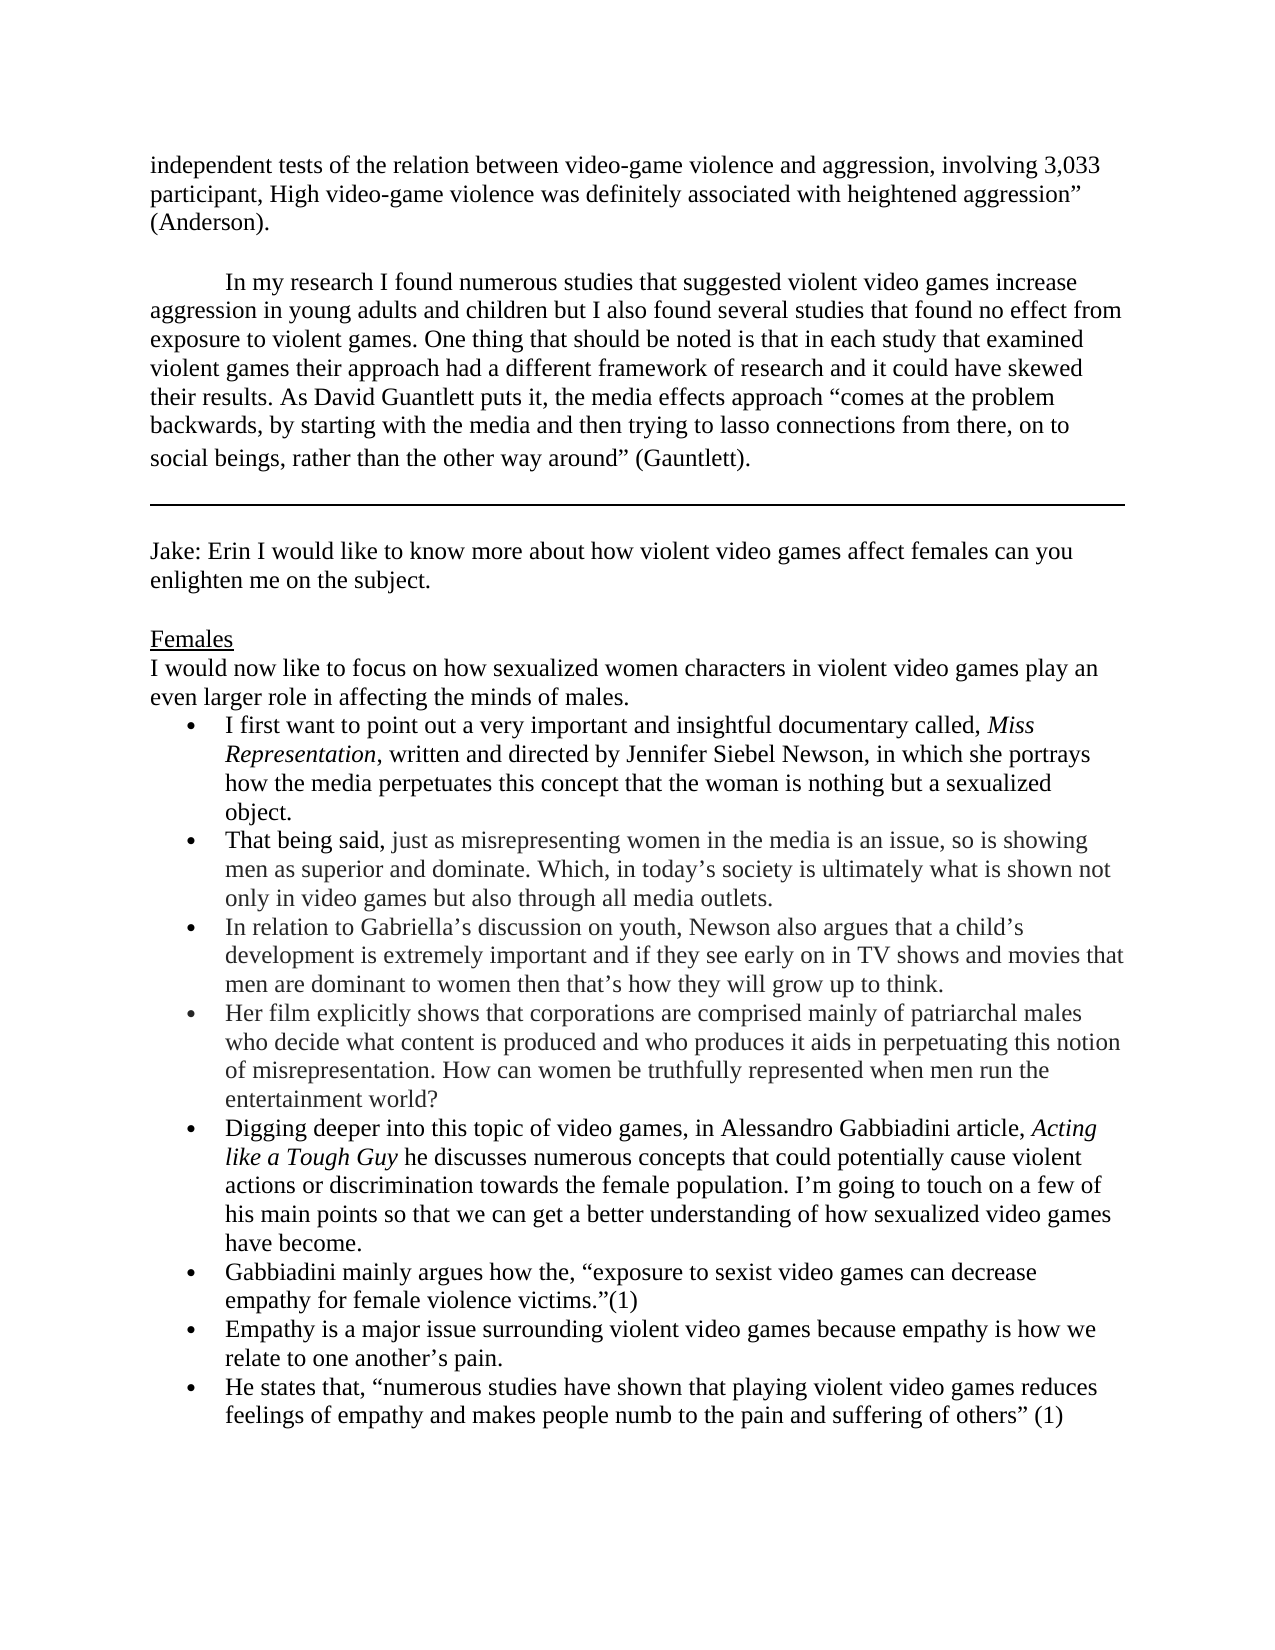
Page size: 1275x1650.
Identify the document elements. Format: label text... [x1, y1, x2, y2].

list That being said, just as misrepresenting women in the media is an issue, so is showing men as superior and dominate. Which, in today’s society is ultimately what is shown not only in video games but also through all media outlets. [187, 826, 1125, 912]
text In my research I found numerous studies that suggested violent video games increase aggression in young adults and children but I also found several studies that found no effect from exposure to violent games. One thing that should be noted is that in each study that examined violent games their approach had a different framework of research and it could have skewed their results. As David Guantlett puts it, the media effects approach “comes at the problem backwards, by starting with the media and then trying to lasso connections from there, on to social beings, rather than the other way around” (Gauntlett). [150, 267, 1125, 473]
list Digging deeper into this topic of video games, in Alessandro Gabbiadini article, Acting like a Tough Guy he discusses numerous concepts that could potentially cause violent actions or discrimination towards the female population. I’m going to touch on a few of his main points so that we can get a better understanding of how sexualized video games have become. [187, 1113, 1125, 1257]
text Females [150, 624, 1125, 653]
list Empathy is a major issue surrounding violent video games because empathy is how we relate to one another’s pain. [187, 1314, 1125, 1372]
list He states that, “numerous studies have shown that playing violent video games reduces feelings of empathy and makes people numb to the pain and suffering of others” (1) [187, 1372, 1125, 1429]
list I first want to point out a very important and insightful documentary called, Miss Representation, written and directed by Jennifer Siebel Newson, in which she portrays how the media perpetuates this concept that the woman is nothing but a sexualized object. [187, 711, 1125, 826]
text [150, 150, 1125, 236]
list In relation to Gabriella’s discussion on youth, Newson also argues that a child’s development is extremely important and if they see early on in TV shows and movies that men are dominant to women then that’s how they will grow up to think. [187, 912, 1125, 998]
text I would now like to focus on how sexualized women characters in violent video games play an even larger role in affecting the minds of males. [150, 653, 1125, 711]
list Her film explicitly shows that corporations are comprised mainly of patriarchal males who decide what content is produced and who produces it aids in perpetuating this notion of misrepresentation. How can women be truthfully represented when men run the entertainment world? [187, 998, 1125, 1113]
list Gabbiadini mainly argues how the, “exposure to sexist video games can decrease empathy for female violence victims.”(1) [187, 1257, 1125, 1314]
text Jake: Erin I would like to know more about how violent video games affect females can you enlighten me on the subject. [150, 536, 1125, 594]
